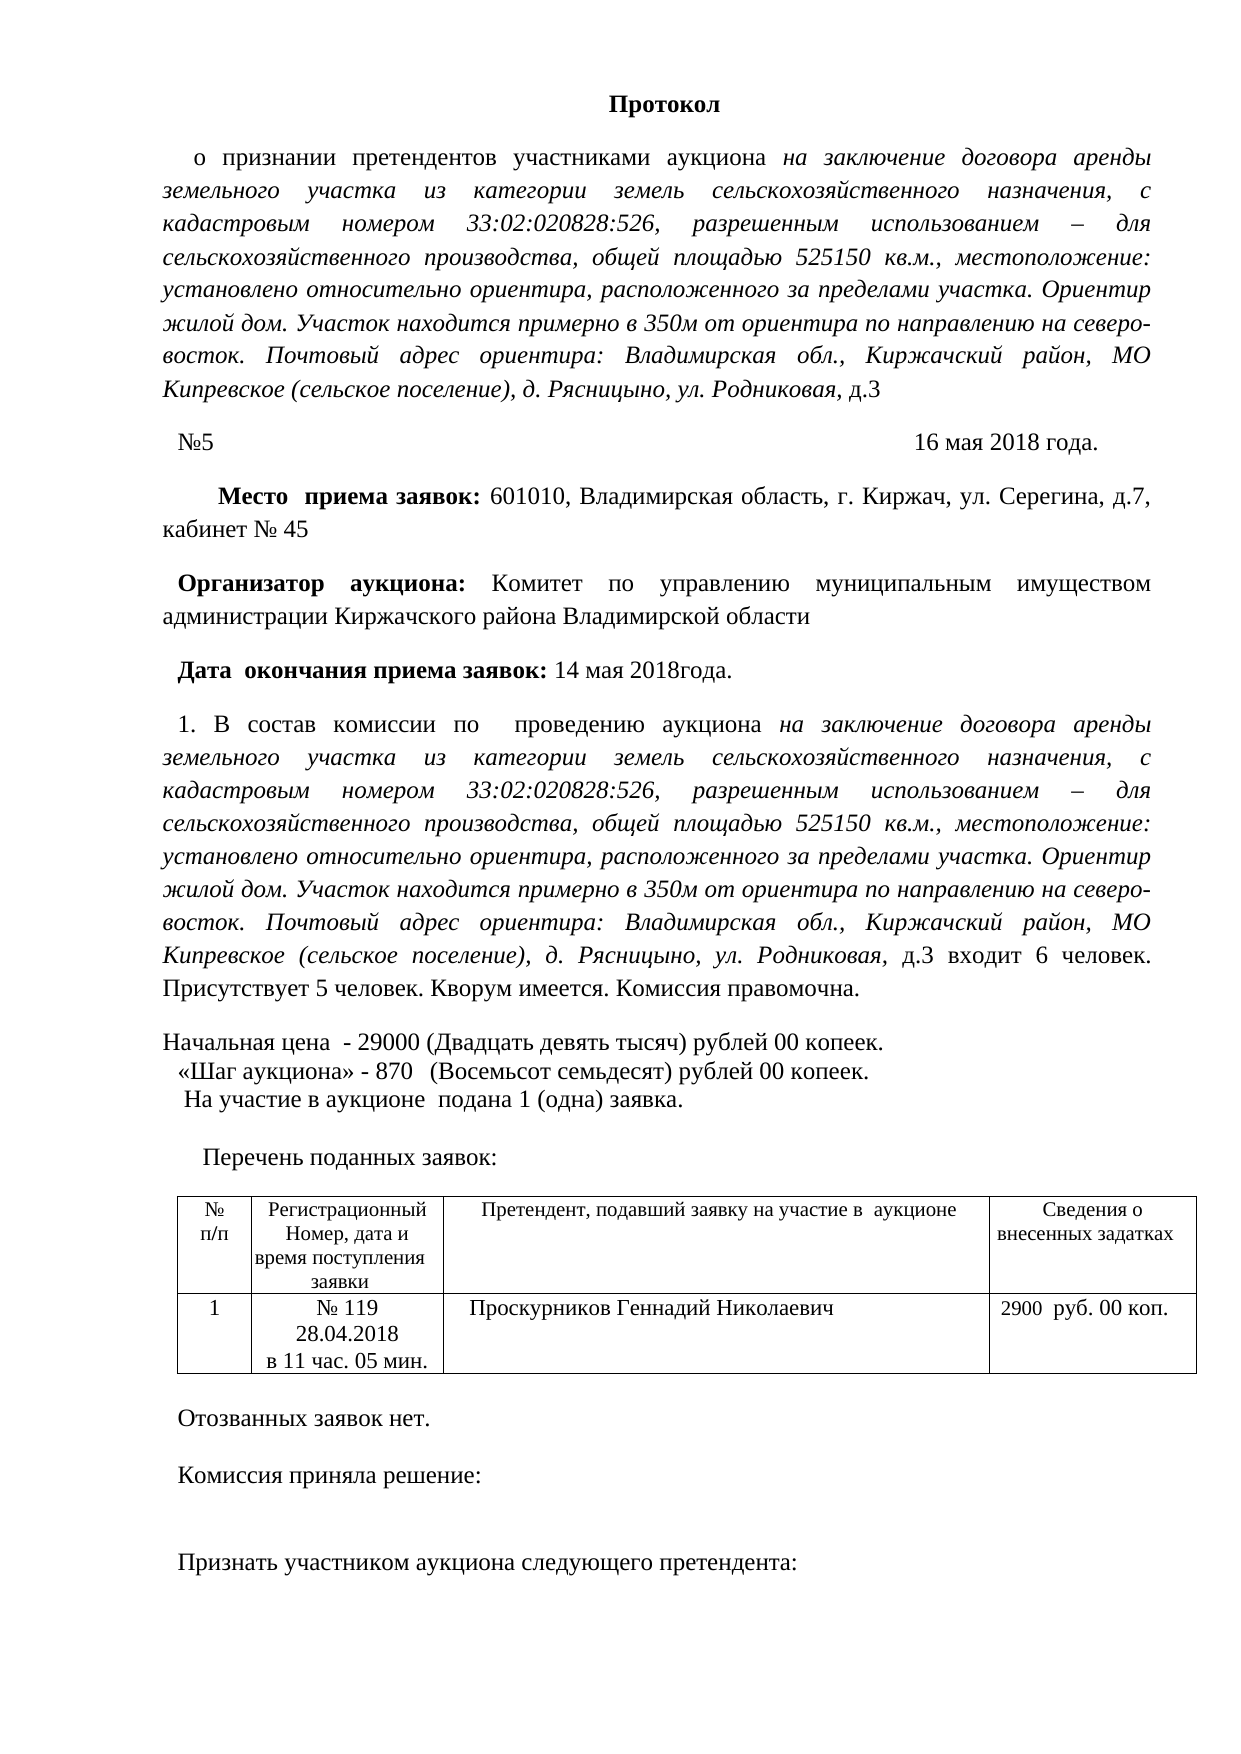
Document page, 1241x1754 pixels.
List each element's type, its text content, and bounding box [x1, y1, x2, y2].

text Комиссия приняла решение: [162, 1461, 1152, 1489]
table_cell 2900 руб. 00 коп. [990, 1294, 1196, 1373]
text №5 16 мая 2018 года. [162, 427, 1152, 456]
table_header Претендент, подавший заявку на участие в аукционе [444, 1197, 989, 1293]
text Место приема заявок: 601010, Владимирская область, г. Киржач, ул. Серегина, д.7, кабинет № 45 [162, 481, 1152, 543]
text Перечень поданных заявок: [162, 1142, 1152, 1171]
table_header Регистрационный Номер, дата и время поступления заявки [252, 1197, 443, 1293]
text На участие в аукционе подана 1 (одна) заявка. [162, 1084, 1152, 1113]
text Организатор аукциона: Комитет по управлению муниципальным имуществом администрации Киржачского района Владимирской области [162, 568, 1152, 630]
text Протокол [102, 89, 1152, 117]
text Начальная цена - 29000 (Двадцать девять тысяч) рублей 00 копеек. [162, 1027, 1152, 1056]
table_cell № 119 28.04.2018 в 11 час. 05 мин. [252, 1294, 443, 1373]
table_cell 1 [178, 1294, 251, 1373]
text о признании претендентов участниками аукциона на заключение договора аренды земельного участка из категории земель сельскохозяйственного назначения, с кадастровым номером 33:02:020828:526, разрешенным использованием – для сельскохозяйственного производства, общей площадью 525150 кв.м., местоположение: установлено относительно ориентира, расположенного за пределами участка. Ориентир жилой дом. Участок находится примерно в 350м от ориентира по направлению на северо-восток. Почтовый адрес ориентира: Владимирская обл., Киржачский район, МО Кипревское (сельское поселение), д. Рясницыно, ул. Родниковая, д.3 [162, 142, 1152, 402]
table_cell Проскурников Геннадий Николаевич [444, 1294, 989, 1373]
text Дата окончания приема заявок: 14 мая 2018года. [162, 655, 1152, 684]
text «Шаг аукциона» - 870 (Восемьсот семьдесят) рублей 00 копеек. [162, 1056, 1152, 1084]
table_header № п/п [178, 1197, 251, 1293]
text Признать участником аукциона следующего претендента: [162, 1547, 1152, 1576]
text Отозванных заявок нет. [162, 1403, 1152, 1432]
text 1. В состав комиссии по проведению аукциона на заключение договора аренды земельного участка из категории земель сельскохозяйственного назначения, с кадастровым номером 33:02:020828:526, разрешенным использованием – для сельскохозяйственного производства, общей площадью 525150 кв.м., местоположение: установлено относительно ориентира, расположенного за пределами участка. Ориентир жилой дом. Участок находится примерно в 350м от ориентира по направлению на северо-восток. Почтовый адрес ориентира: Владимирская обл., Киржачский район, МО Кипревское (сельское поселение), д. Рясницыно, ул. Родниковая, д.3 входит 6 человек. Присутствует 5 человек. Кворум имеется. Комиссия правомочна. [162, 709, 1152, 1002]
table_header Сведения о внесенных задатках [990, 1197, 1196, 1293]
